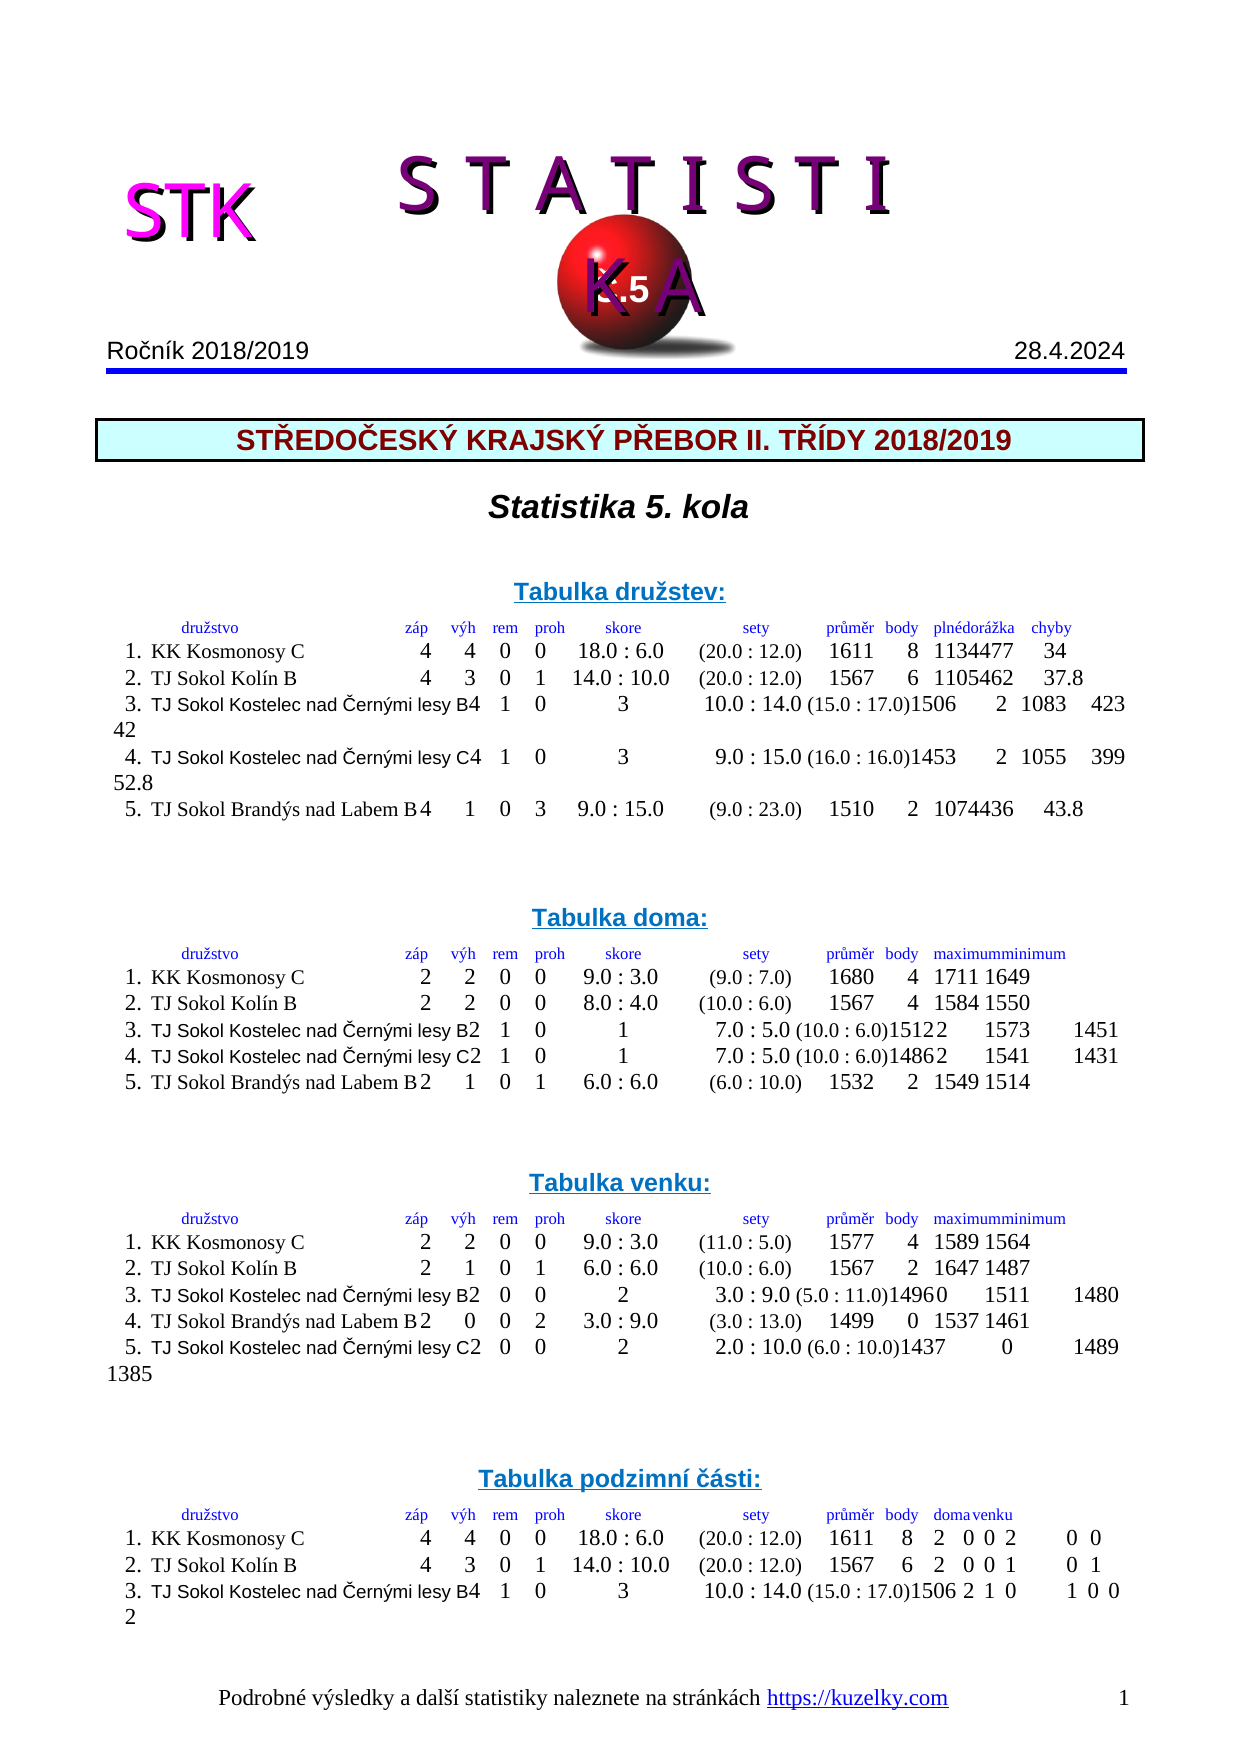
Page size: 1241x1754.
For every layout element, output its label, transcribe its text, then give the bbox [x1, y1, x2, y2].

text družstvo záp výh rem proh skore sety průměr body doma venku [106, 1505, 1134, 1524]
text 2. TJ Sokol Kolín B 4 3 0 1 14.0 : 10.0 (20.0 : 12.0) 1567 6 1105 462 37.8 [106, 664, 1134, 690]
text 3. TJ Sokol Kostelec nad Černými lesy B 4 1 0 3 10.0 : 14.0 (15.0 : 17.0) 1506 2 1 0 1 0 0 2 [106, 1577, 1134, 1630]
text 1. KK Kosmonosy C 4 4 0 0 18.0 : 6.0 (20.0 : 12.0) 1611 8 2 0 0 2 0 0 [106, 1524, 1134, 1551]
text 2. TJ Sokol Kolín B 2 1 0 1 6.0 : 6.0 (10.0 : 6.0) 1567 2 1647 1487 [106, 1254, 1134, 1281]
text Statistika 5. kola [106, 487, 1134, 526]
text 5. TJ Sokol Brandýs nad Labem B 4 1 0 3 9.0 : 15.0 (9.0 : 23.0) 1510 2 1074 436 43.8 [106, 796, 1134, 822]
text Tabulka podzimní části: [94, 1464, 1145, 1493]
text 5. TJ Sokol Brandýs nad Labem B 2 1 0 1 6.0 : 6.0 (6.0 : 10.0) 1532 2 1549 1514 [106, 1068, 1134, 1095]
text 4. TJ Sokol Kostelec nad Černými lesy C 4 1 0 3 9.0 : 15.0 (16.0 : 16.0) 1453 2 1055 399 52.8 [106, 743, 1134, 796]
text Č.5 [106, 267, 587, 310]
text 5. TJ Sokol Kostelec nad Černými lesy C 2 0 0 2 2.0 : 10.0 (6.0 : 10.0) 1437 0 1489 1385 [106, 1333, 1134, 1386]
text 1. KK Kosmonosy C 4 4 0 0 18.0 : 6.0 (20.0 : 12.0) 1611 8 1134 477 34 [106, 637, 1134, 664]
text Tabulka venku: [94, 1168, 1145, 1196]
text Tabulka družstev: [94, 577, 1145, 606]
text družstvo záp výh rem proh skore sety průměr body maximum minimum [106, 1209, 1134, 1228]
text Ročník 2018/2019 28.4.2024 [106, 336, 1134, 365]
text 4. TJ Sokol Kostelec nad Černými lesy C 2 1 0 1 7.0 : 5.0 (10.0 : 6.0) 1486 2 1541 1431 [106, 1042, 1134, 1068]
text družstvo záp výh rem proh skore sety průměr body plné dorážka chyby [106, 618, 1134, 637]
text 1. KK Kosmonosy C 2 2 0 0 9.0 : 3.0 (9.0 : 7.0) 1680 4 1711 1649 [106, 963, 1134, 989]
text 3. TJ Sokol Kostelec nad Černými lesy B 4 1 0 3 10.0 : 14.0 (15.0 : 17.0) 1506 2 1083 423 42 [106, 690, 1134, 743]
text Č.5 [687, 267, 1134, 310]
text 1. KK Kosmonosy C 2 2 0 0 9.0 : 3.0 (11.0 : 5.0) 1577 4 1589 1564 [106, 1228, 1134, 1254]
text Tabulka doma: [94, 902, 1145, 931]
text 2. TJ Sokol Kolín B 2 2 0 0 8.0 : 4.0 (10.0 : 6.0) 1567 4 1584 1550 [106, 989, 1134, 1016]
text družstvo záp výh rem proh skore sety průměr body maximum minimum [106, 944, 1134, 963]
text 3. TJ Sokol Kostelec nad Černými lesy B 2 0 0 2 3.0 : 9.0 (5.0 : 11.0) 1496 0 1511 1480 [106, 1281, 1134, 1307]
text Č.5 [609, 267, 671, 310]
subtitle Středočeský krajský přebor II. třídy 2018/2019 [98, 421, 1142, 459]
text 4. TJ Sokol Brandýs nad Labem B 2 0 0 2 3.0 : 9.0 (3.0 : 13.0) 1499 0 1537 1461 [106, 1307, 1134, 1333]
text 2. TJ Sokol Kolín B 4 3 0 1 14.0 : 10.0 (20.0 : 12.0) 1567 6 2 0 0 1 0 1 [106, 1551, 1134, 1577]
text 3. TJ Sokol Kostelec nad Černými lesy B 2 1 0 1 7.0 : 5.0 (10.0 : 6.0) 1512 2 1573 1451 [106, 1016, 1134, 1042]
